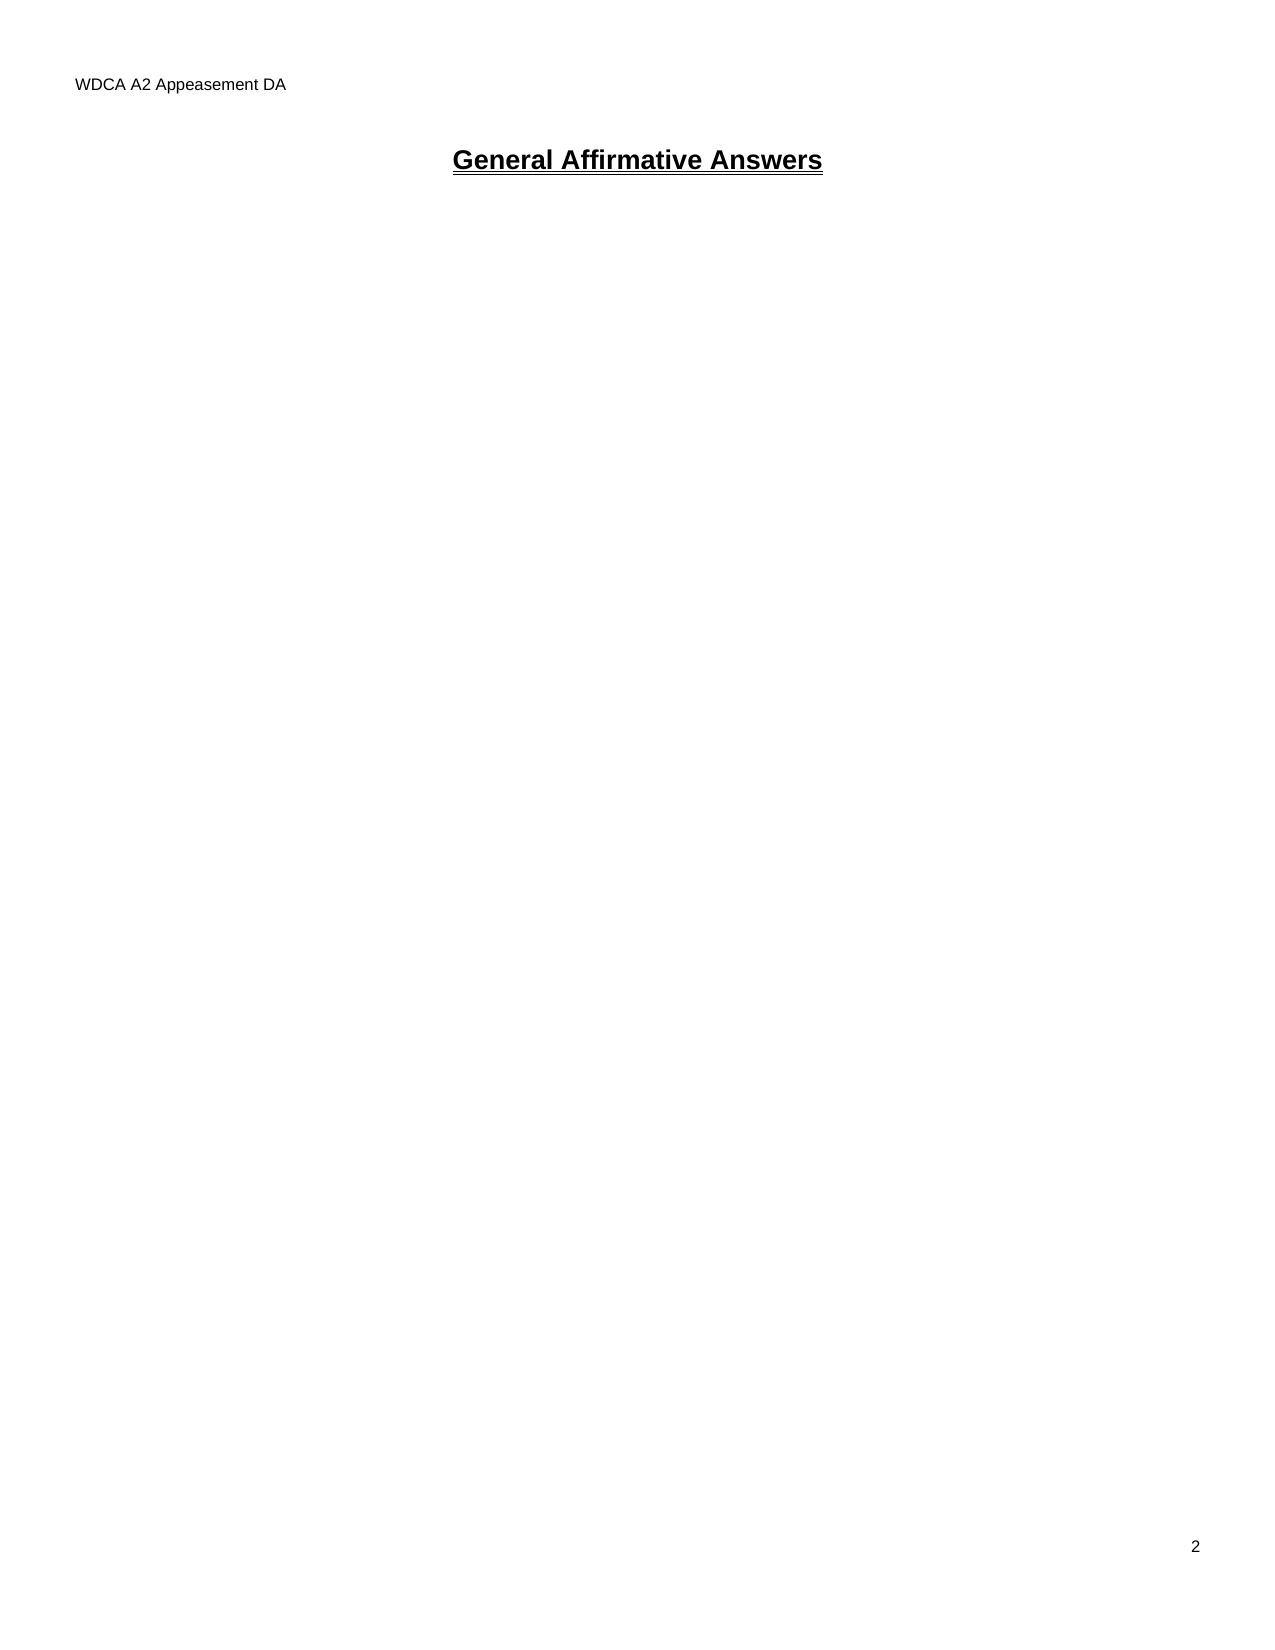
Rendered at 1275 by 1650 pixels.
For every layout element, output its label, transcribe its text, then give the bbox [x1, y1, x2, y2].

subtitle General Affirmative Answers [75, 144, 1200, 175]
